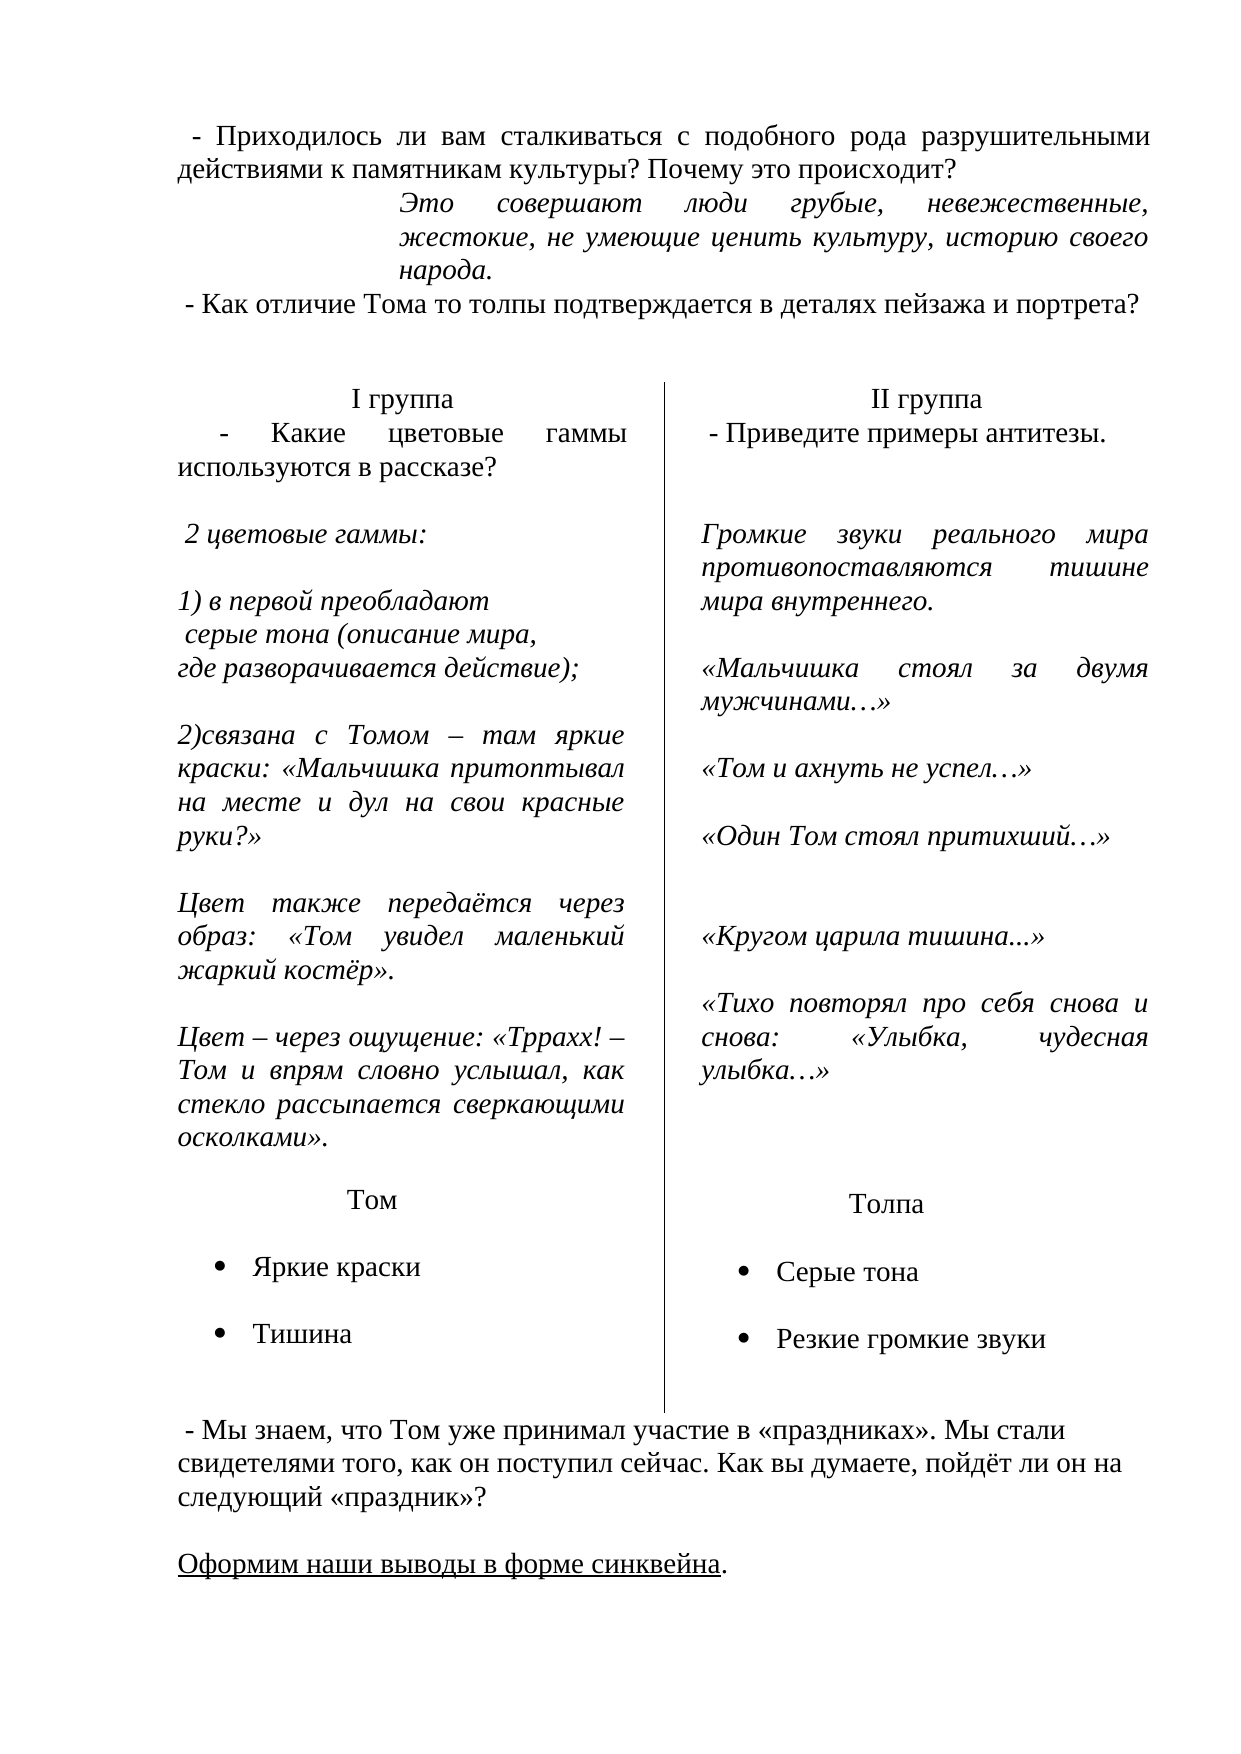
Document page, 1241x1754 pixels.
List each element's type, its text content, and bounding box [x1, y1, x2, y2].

text Это совершают люди грубые, невежественные, жестокие, не умеющие ценить культуру, историю своего народа. [398, 185, 1152, 286]
text «Тихо повторял про себя снова и снова: «Улыбка, чудесная улыбка…» [701, 985, 1152, 1086]
text - Приходилось ли вам сталкиваться с подобного рода разрушительными действиями к памятникам культуры? Почему это происходит? [177, 118, 1152, 185]
list Тишина [215, 1316, 627, 1350]
text «Один Том стоял притихший…» [701, 818, 1152, 851]
list Яркие краски [215, 1249, 627, 1283]
text II группа [701, 382, 1152, 415]
text Цвет также передаётся через образ: «Том увидел маленький жаркий костёр». [177, 885, 627, 985]
text Громкие звуки реального мира противопоставляются тишине мира внутреннего. [701, 516, 1152, 616]
text «Том и ахнуть не успел…» [701, 751, 1152, 784]
list Серые тона [739, 1254, 1152, 1287]
text серые тона (описание мира, [177, 616, 627, 650]
text 2 цветовые гаммы: [177, 516, 627, 549]
text где разворачивается действие); [177, 650, 627, 683]
text Толпа [701, 1187, 1152, 1220]
text Том [177, 1182, 627, 1215]
text I группа [177, 382, 627, 415]
text - Как отличие Тома то толпы подтверждается в деталях пейзажа и портрета? [177, 286, 1152, 319]
list Резкие громкие звуки [739, 1321, 1152, 1354]
text «Мальчишка стоял за двумя мужчинами…» [701, 650, 1152, 717]
text - Мы знаем, что Том уже принимал участие в «праздниках». Мы стали свидетелями того, как он поступил сейчас. Как вы думаете, пойдёт ли он на следующий «праздник»? [177, 1412, 1152, 1513]
text Оформим наши выводы в форме синквейна. [177, 1546, 1152, 1580]
text 2)связана с Томом – там яркие краски: «Мальчишка притоптывал на месте и дул на свои красные руки?» [177, 717, 627, 851]
text - Какие цветовые гаммы используются в рассказе? [177, 415, 627, 482]
text «Кругом царила тишина...» [701, 918, 1152, 952]
text Цвет – через ощущение: «Тррахх! – Том и впрям словно услышал, как стекло рассыпается сверкающими осколками». [177, 1019, 627, 1153]
text - Приведите примеры антитезы. [701, 415, 1152, 449]
text 1) в первой преобладают [177, 583, 627, 616]
